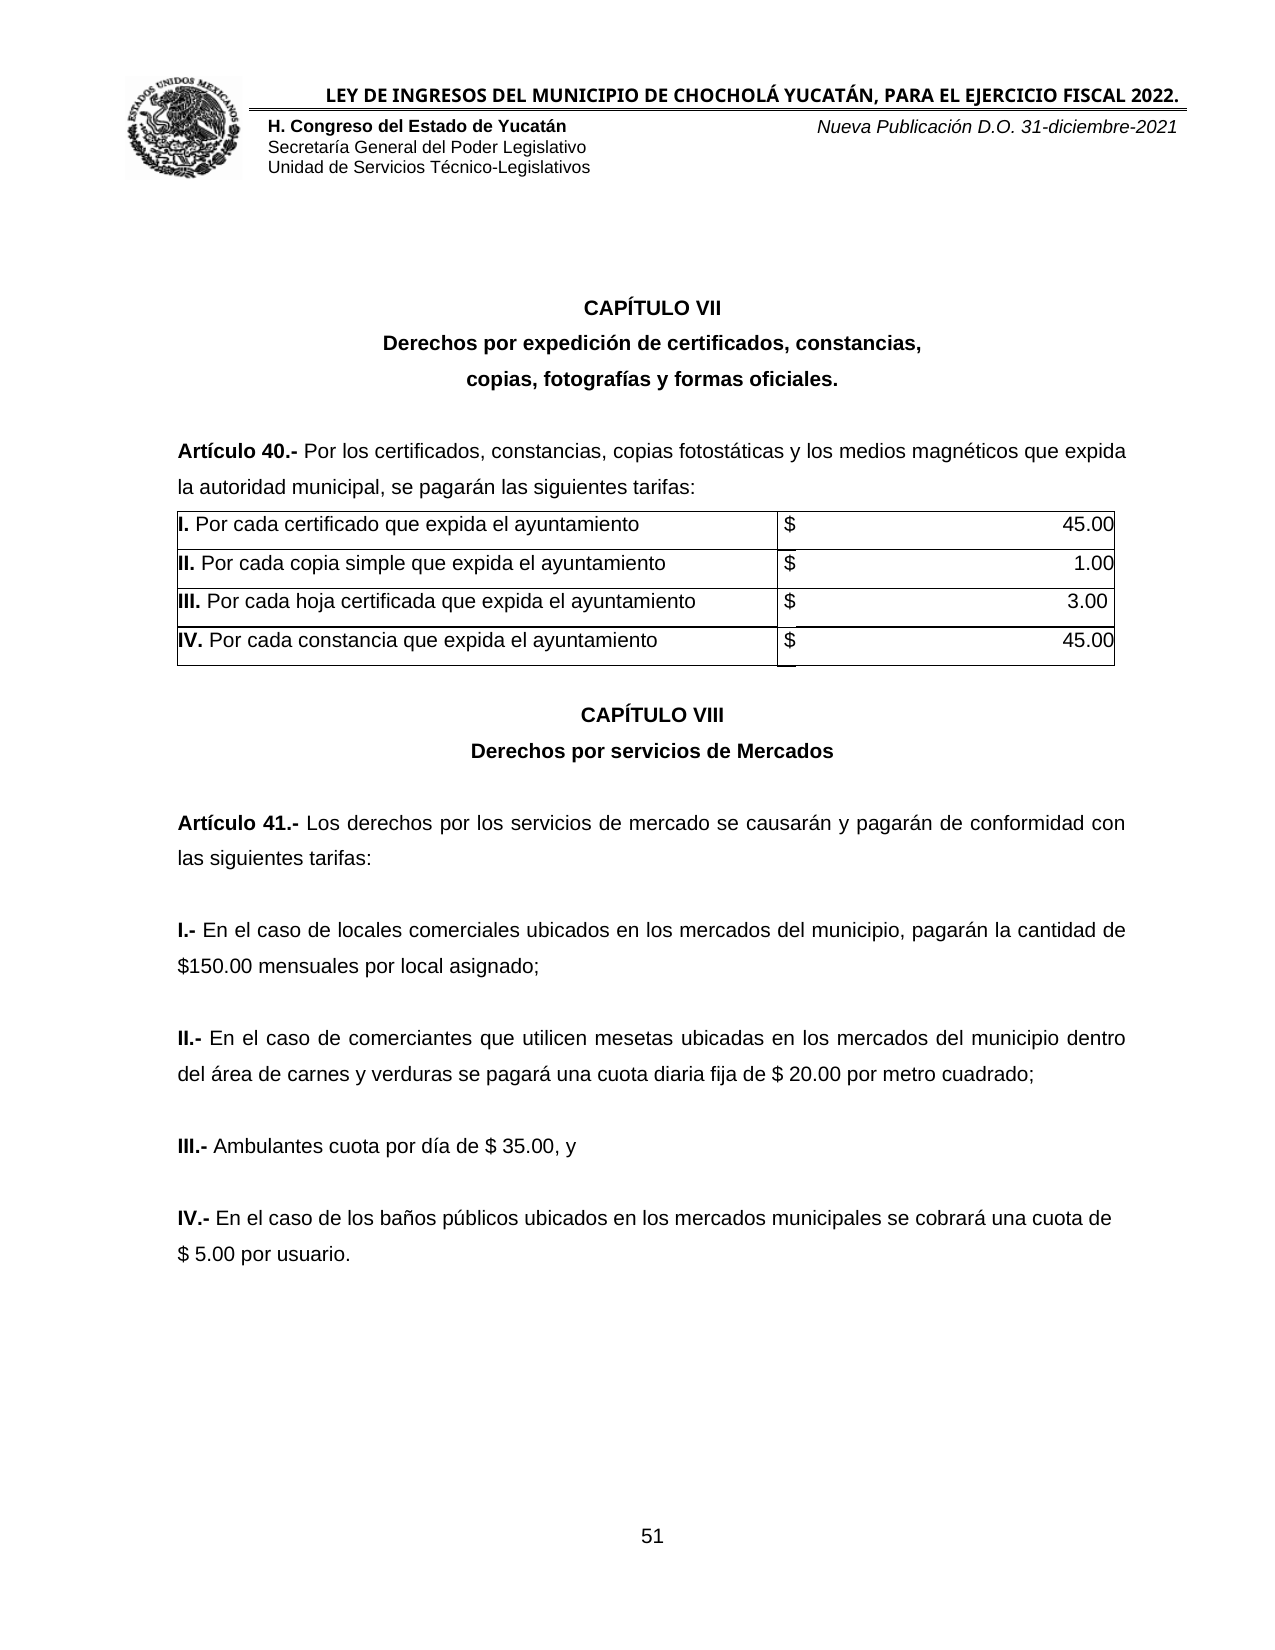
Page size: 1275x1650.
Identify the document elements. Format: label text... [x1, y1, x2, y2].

text CAPÍTULO VIII [177, 702, 1127, 726]
table_header $ [778, 512, 796, 549]
text copias, fotografías y formas oficiales. [177, 367, 1127, 391]
table_cell 1.00 [796, 550, 1114, 588]
table_cell $ [778, 589, 796, 626]
table_header I. Por cada certificado que expida el ayuntamiento [178, 512, 777, 549]
table_cell 3.00 [796, 589, 1114, 626]
table_cell $ [778, 551, 796, 588]
text Artículo 40.- Por los certificados, constancias, copias fotostáticas y los medios magnéticos que expida la autoridad municipal, se pagarán las siguientes tarifas: [177, 439, 1127, 499]
text I.- En el caso de locales comerciales ubicados en los mercados del municipio, pagarán la cantidad de $150.00 mensuales por local asignado; [177, 918, 1127, 978]
text Derechos por expedición de certificados, constancias, [177, 331, 1127, 355]
table_cell III. Por cada hoja certificada que expida el ayuntamiento [178, 589, 777, 626]
text II.- En el caso de comerciantes que utilicen mesetas ubicadas en los mercados del municipio dentro del área de carnes y verduras se pagará una cuota diaria fija de $ 20.00 por metro cuadrado; [177, 1026, 1127, 1086]
table_cell IV. Por cada constancia que expida el ayuntamiento [178, 628, 777, 665]
table_cell $ [778, 628, 796, 665]
text IV.- En el caso de los baños públicos ubicados en los mercados municipales se cobrará una cuota de $ 5.00 por usuario. [177, 1206, 1127, 1266]
text III.- Ambulantes cuota por día de $ 35.00, y [177, 1134, 1127, 1158]
table_cell II. Por cada copia simple que expida el ayuntamiento [178, 550, 777, 588]
text CAPÍTULO VII [177, 295, 1127, 319]
text Artículo 41.- Los derechos por los servicios de mercado se causarán y pagarán de conformidad con las siguientes tarifas: [177, 810, 1127, 870]
table_cell 45.00 [796, 628, 1114, 665]
text Derechos por servicios de Mercados [177, 738, 1127, 762]
table_header 45.00 [796, 512, 1114, 549]
